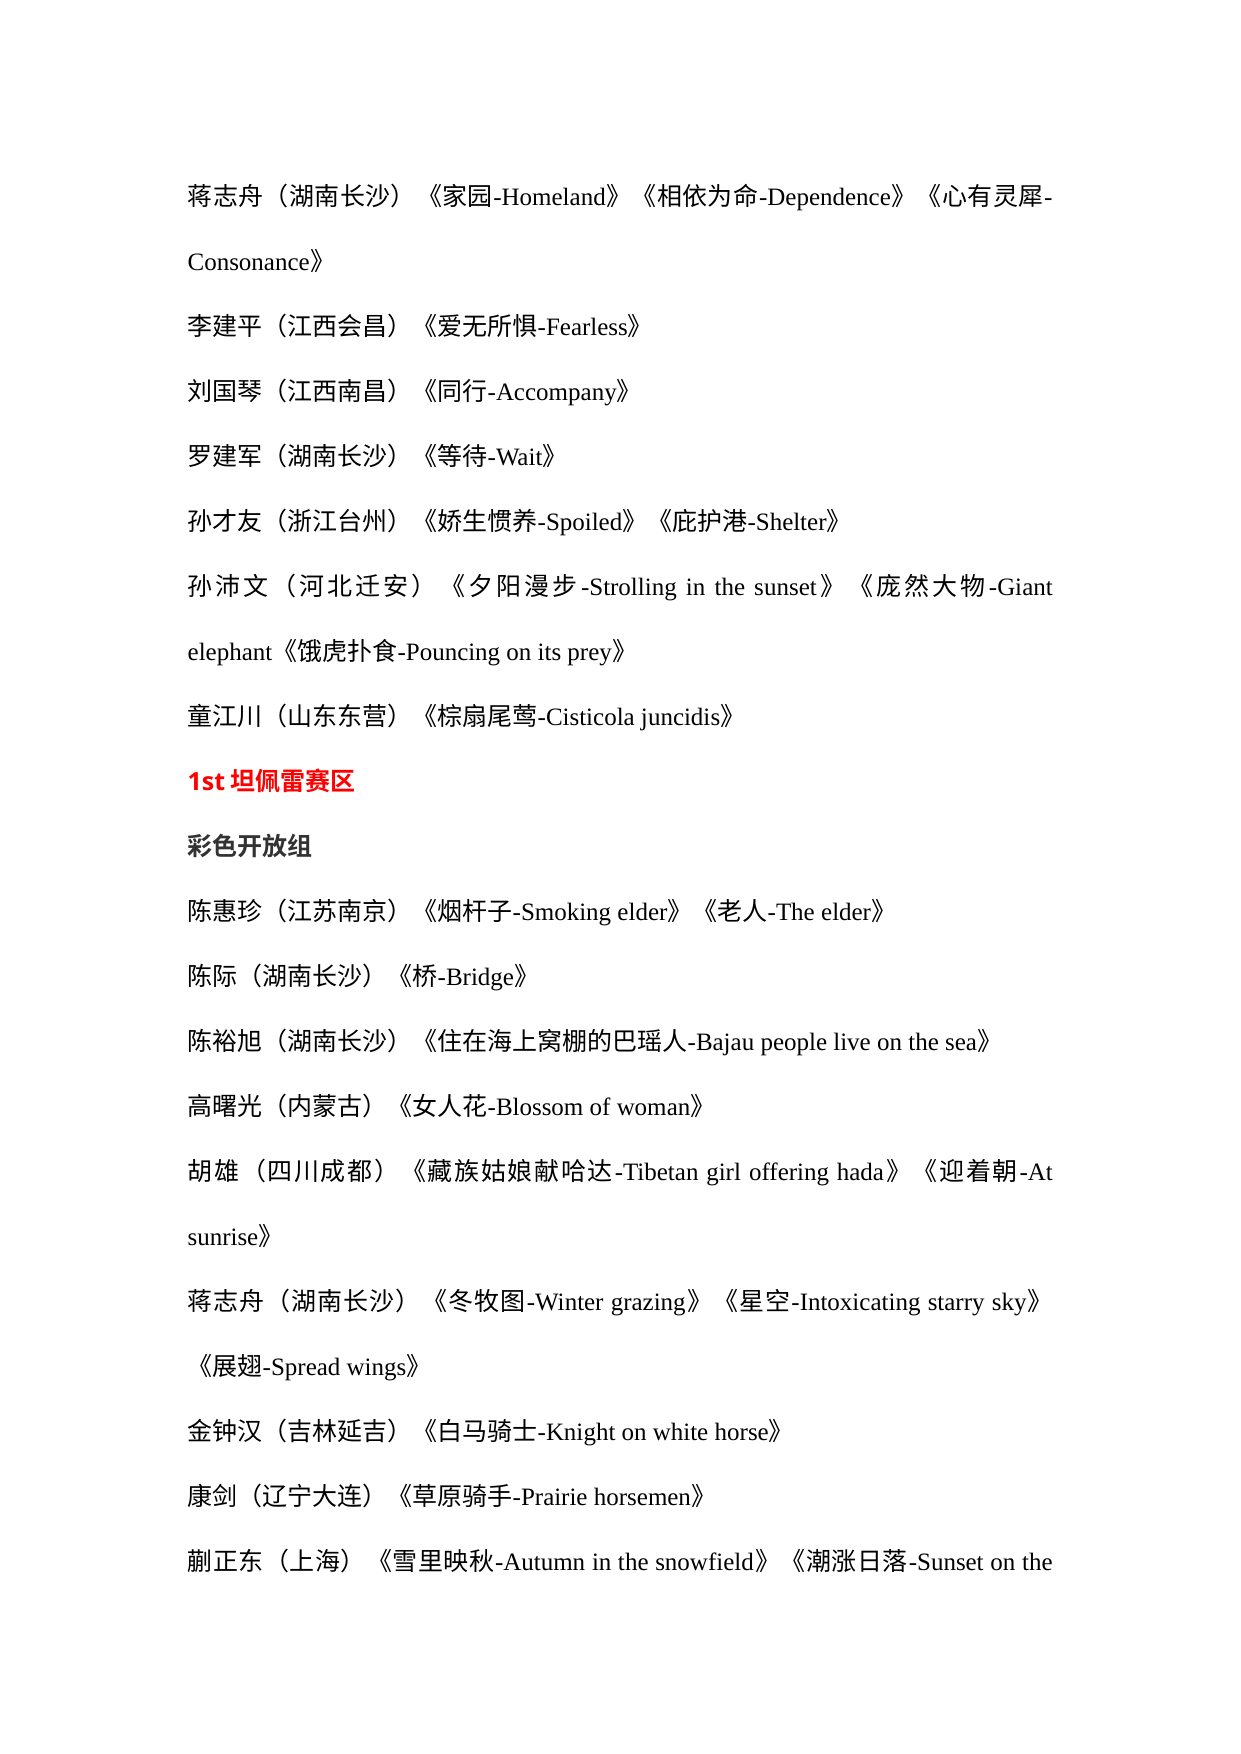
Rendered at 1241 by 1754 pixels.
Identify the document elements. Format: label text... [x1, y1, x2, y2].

text 1st坦佩雷赛区 [187, 747, 1053, 812]
text 孙沛文（河北迁安）《夕阳漫步-Strolling in the sunset》《庞然大物-Giant elephant《饿虎扑食-Pouncing on its prey》 [187, 552, 1053, 682]
text 康剑（辽宁大连）《草原骑手-Prairie horsemen》 [187, 1462, 1053, 1527]
text 蒋志舟（湖南长沙）《冬牧图-Winter grazing》《星空-Intoxicating starry sky》《展翅-Spread wings》 [187, 1267, 1053, 1397]
text 李建平（江西会昌）《爱无所惧-Fearless》 [187, 292, 1053, 357]
text 彩色开放组 [187, 812, 1053, 877]
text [187, 1527, 1053, 1592]
text 陈惠珍（江苏南京）《烟杆子-Smoking elder》《老人-The elder》 [187, 877, 1053, 942]
text 刘国琴（江西南昌）《同行-Accompany》 [187, 357, 1053, 422]
text 罗建军（湖南长沙）《等待-Wait》 [187, 422, 1053, 487]
text 孙才友（浙江台州）《娇生惯养-Spoiled》《庇护港-Shelter》 [187, 487, 1053, 552]
text 童江川（山东东营）《棕扇尾莺-Cisticola juncidis》 [187, 682, 1053, 747]
text 陈裕旭（湖南长沙）《住在海上窝棚的巴瑶人-Bajau people live on the sea》 [187, 1007, 1053, 1072]
text 胡雄（四川成都）《藏族姑娘献哈达-Tibetan girl offering hada》《迎着朝-At sunrise》 [187, 1137, 1053, 1267]
text 高曙光（内蒙古）《女人花-Blossom of woman》 [187, 1072, 1053, 1137]
text 蒋志舟（湖南长沙）《家园-Homeland》《相依为命-Dependence》《心有灵犀-Consonance》 [187, 162, 1053, 292]
text 陈际（湖南长沙）《桥-Bridge》 [187, 942, 1053, 1007]
text 金钟汉（吉林延吉）《白马骑士-Knight on white horse》 [187, 1397, 1053, 1462]
